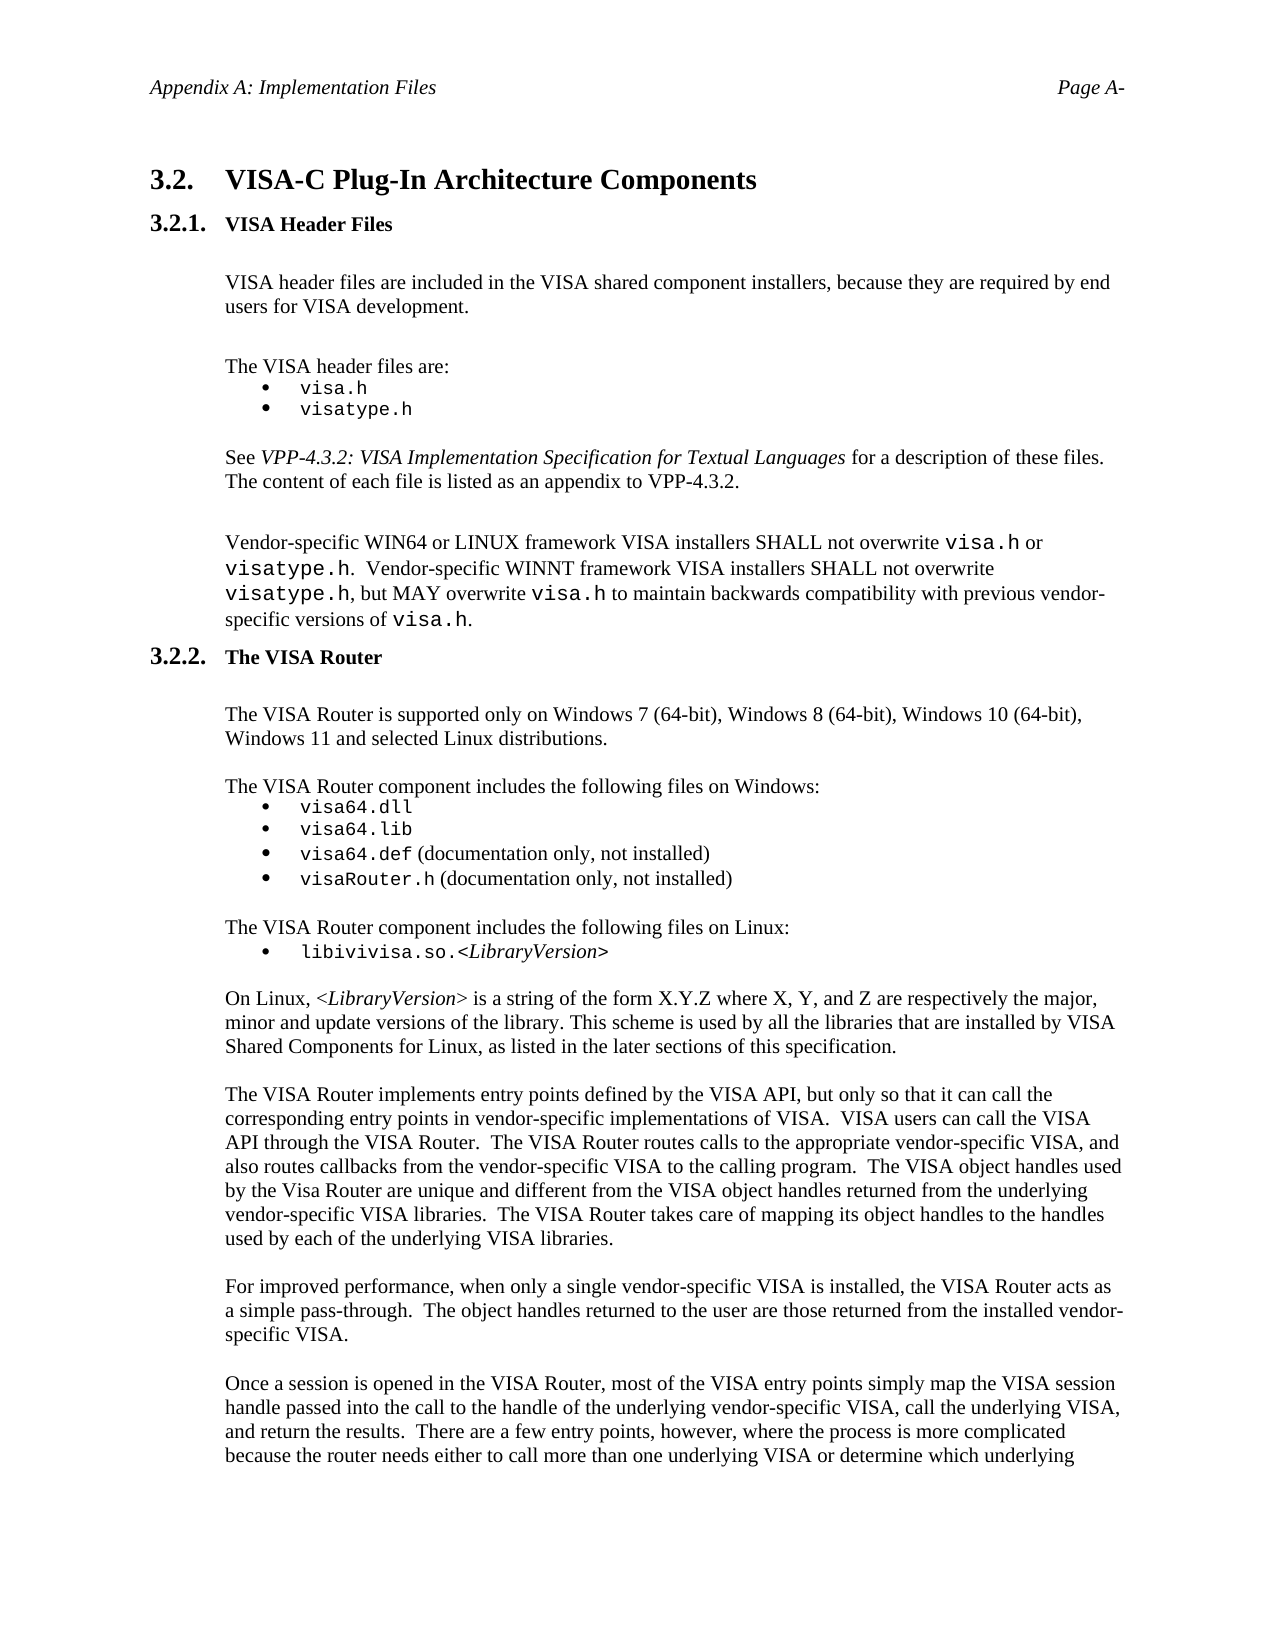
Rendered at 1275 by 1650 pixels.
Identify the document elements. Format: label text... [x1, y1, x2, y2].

text The VISA Router is supported only on Windows 7 (64-bit), Windows 8 (64-bit), Windows 10 (64-bit), Windows 11 and selected Linux distributions. [225, 702, 1125, 750]
text The VISA Router implements entry points defined by the VISA API, but only so that it can call the corresponding entry points in vendor-specific implementations of VISA. VISA users can call the VISA API through the VISA Router. The VISA Router routes calls to the appropriate vendor-specific VISA, and also routes callbacks from the vendor-specific VISA to the calling program. The VISA object handles used by the Visa Router are unique and different from the VISA object handles returned from the underlying vendor-specific VISA libraries. The VISA Router takes care of mapping its object handles to the handles used by each of the underlying VISA libraries. [225, 1082, 1125, 1250]
list visa64.def (documentation only, not installed) [262, 841, 1125, 866]
list libivivisa.so.<LibraryVersion> [262, 939, 1125, 964]
list visa.h [262, 378, 1125, 400]
list visa64.dll [262, 798, 1125, 819]
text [225, 1371, 1125, 1467]
text The VISA Router [150, 641, 1125, 670]
text The VISA header files are: [225, 354, 1125, 378]
text The VISA Router component includes the following files on Linux: [225, 915, 1125, 939]
list visaRouter.h (documentation only, not installed) [262, 866, 1125, 891]
text VISA header files are included in the VISA shared component installers, because they are required by end users for VISA development. [225, 270, 1125, 318]
text VISA-C Plug-In Architecture Components [150, 162, 1125, 196]
text See VPP-4.3.2: VISA Implementation Specification for Textual Languages for a description of these files. The content of each file is listed as an appendix to VPP-4.3.2. [225, 445, 1125, 493]
text Vendor-specific WIN64 or LINUX framework VISA installers SHALL not overwrite visa.h or visatype.h. Vendor-specific WINNT framework VISA installers SHALL not overwrite visatype.h, but MAY overwrite visa.h to maintain backwards compatibility with previous vendor-specific versions of visa.h. [225, 530, 1125, 633]
list visa64.lib [262, 819, 1125, 841]
text On Linux, <LibraryVersion> is a string of the form X.Y.Z where X, Y, and Z are respectively the major, minor and update versions of the library. This scheme is used by all the libraries that are installed by VISA Shared Components for Linux, as listed in the later sections of this specification. [225, 986, 1125, 1058]
text For improved performance, when only a single vendor-specific VISA is installed, the VISA Router acts as a simple pass-through. The object handles returned to the user are those returned from the installed vendor-specific VISA. [225, 1274, 1125, 1346]
text VISA Header Files [150, 208, 1125, 237]
text The VISA Router component includes the following files on Windows: [225, 774, 1125, 798]
list visatype.h [262, 400, 1125, 421]
